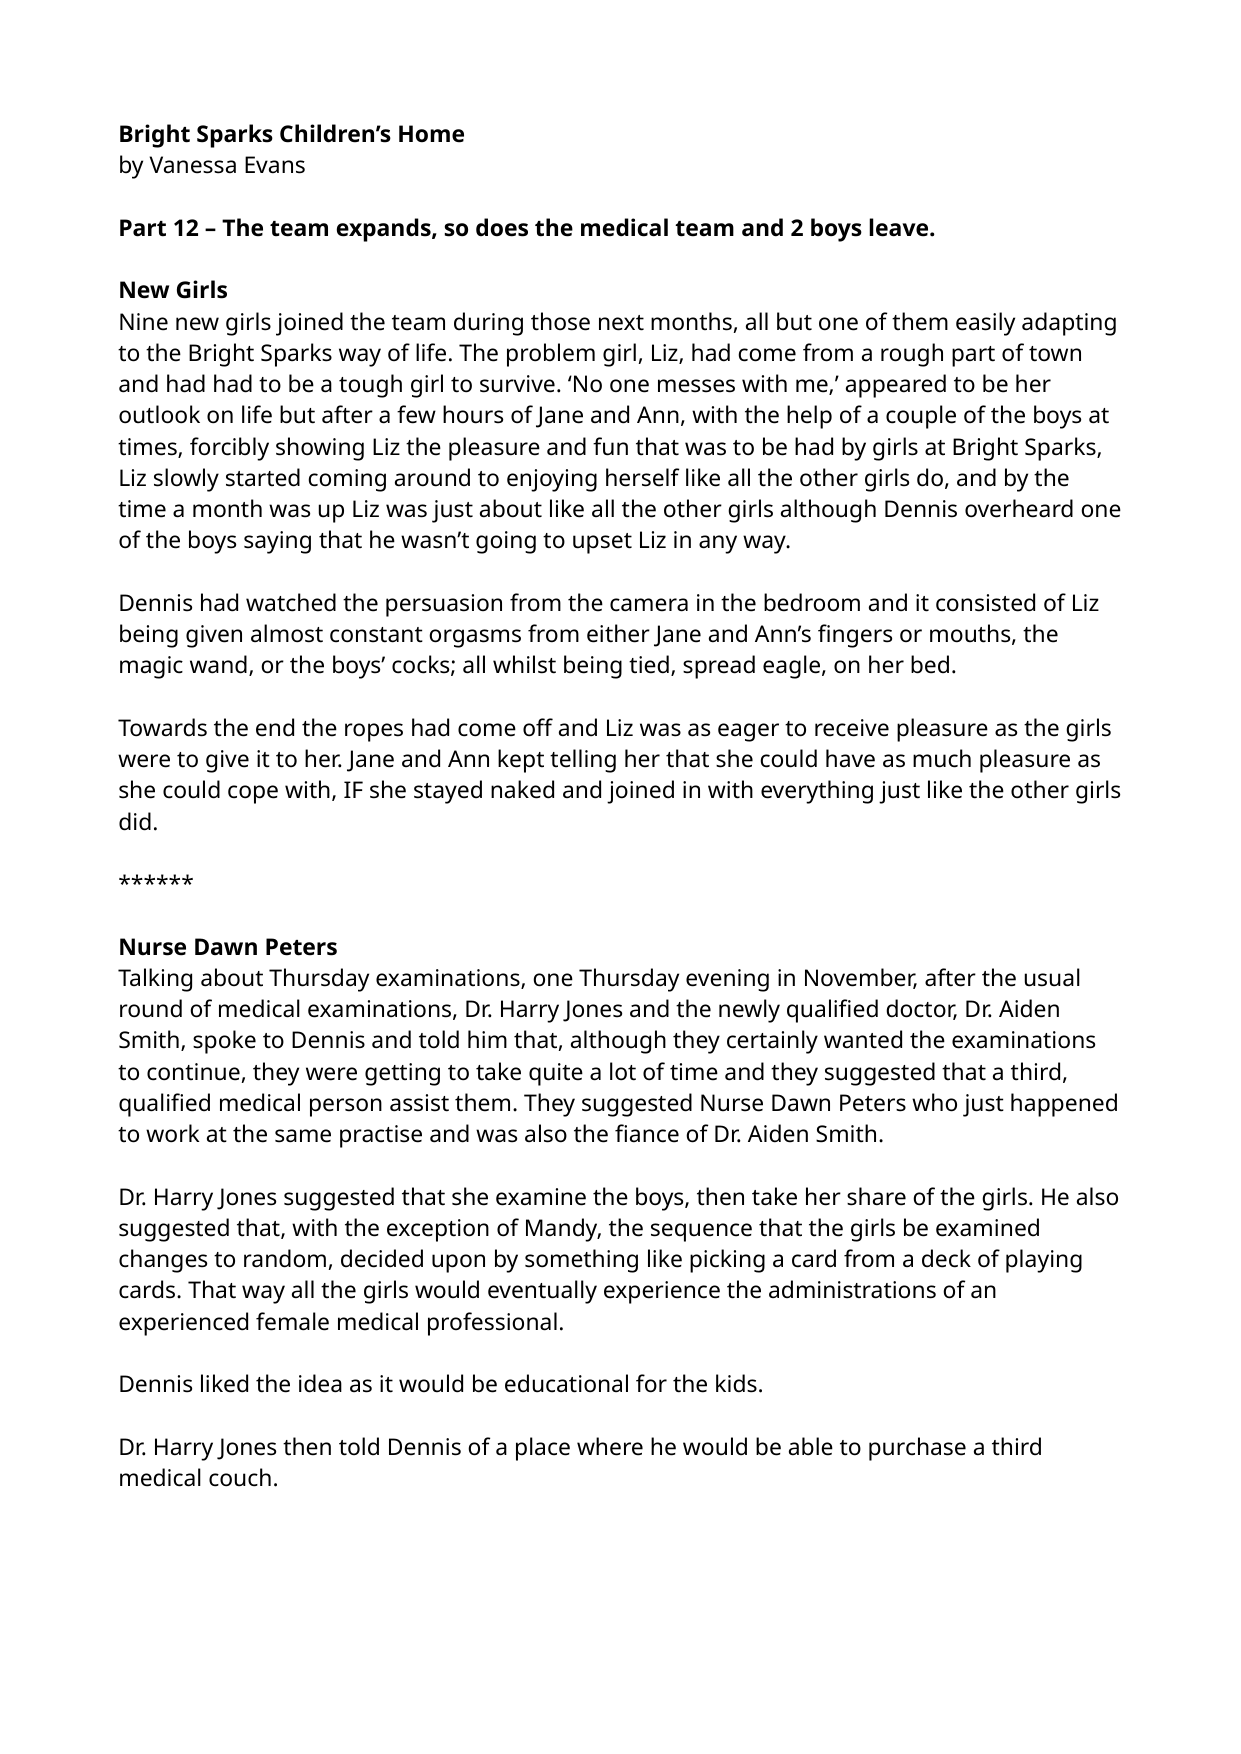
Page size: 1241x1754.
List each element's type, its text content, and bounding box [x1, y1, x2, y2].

text Part 12 – The team expands, so does the medical team and 2 boys leave. [118, 212, 1122, 243]
text New Girls [118, 274, 1122, 306]
text Talking about Thursday examinations, one Thursday evening in November, after the usual round of medical examinations, Dr. Harry Jones and the newly qualified doctor, Dr. Aiden Smith, spoke to Dennis and told him that, although they certainly wanted the examinations to continue, they were getting to take quite a lot of time and they suggested that a third, qualified medical person assist them. They suggested Nurse Dawn Peters who just happened to work at the same practise and was also the fiance of Dr. Aiden Smith. [118, 962, 1122, 1149]
text ****** [118, 868, 1122, 899]
text Dr. Harry Jones suggested that she examine the boys, then take her share of the girls. He also suggested that, with the exception of Mandy, the sequence that the girls be examined changes to random, decided upon by something like picking a card from a deck of playing cards. That way all the girls would eventually experience the administrations of an experienced female medical professional. [118, 1181, 1122, 1337]
text Dr. Harry Jones then told Dennis of a place where he would be able to purchase a third medical couch. [118, 1431, 1122, 1493]
text by Vanessa Evans [118, 149, 1122, 181]
text Towards the end the ropes had come off and Liz was as eager to receive pleasure as the girls were to give it to her. Jane and Ann kept telling her that she could have as much pleasure as she could cope with, IF she stayed naked and joined in with everything just like the other girls did. [118, 712, 1122, 837]
text Nine new girls joined the team during those next months, all but one of them easily adapting to the Bright Sparks way of life. The problem girl, Liz, had come from a rough part of town and had had to be a tough girl to survive. ‘No one messes with me,’ appeared to be her outlook on life but after a few hours of Jane and Ann, with the help of a couple of the boys at times, forcibly showing Liz the pleasure and fun that was to be had by girls at Bright Sparks, Liz slowly started coming around to enjoying herself like all the other girls do, and by the time a month was up Liz was just about like all the other girls although Dennis overheard one of the boys saying that he wasn’t going to upset Liz in any way. [118, 306, 1122, 556]
text Dennis liked the idea as it would be educational for the kids. [118, 1368, 1122, 1399]
text Bright Sparks Children’s Home [118, 118, 1122, 149]
text Nurse Dawn Peters [118, 931, 1122, 962]
text Dennis had watched the persuasion from the camera in the bedroom and it consisted of Liz being given almost constant orgasms from either Jane and Ann’s fingers or mouths, the magic wand, or the boys’ cocks; all whilst being tied, spread eagle, on her bed. [118, 587, 1122, 681]
